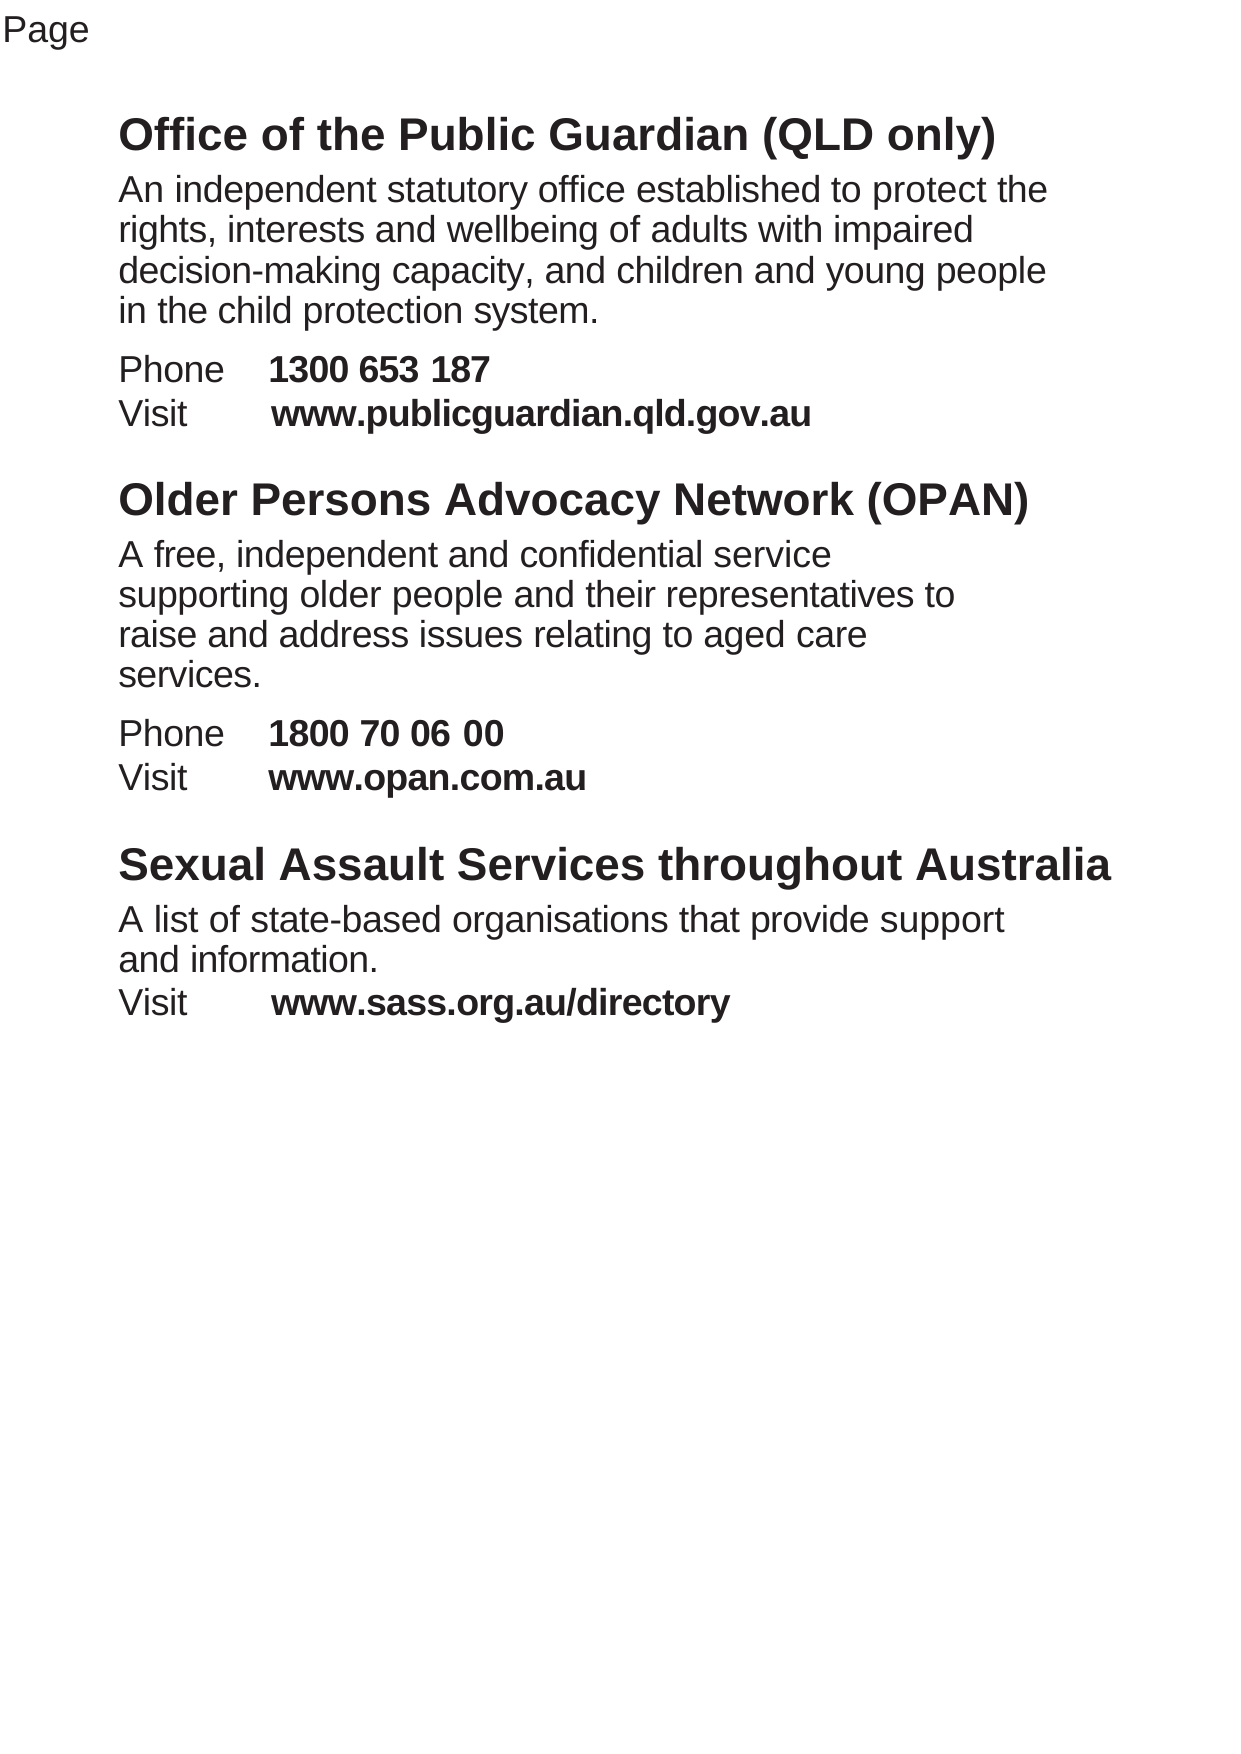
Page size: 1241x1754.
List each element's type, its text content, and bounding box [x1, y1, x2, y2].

text A free, independent and confidential service supporting older people and their representatives to raise and address issues relating to aged care services. [118, 535, 1006, 696]
subtitle Older Persons Advocacy Network (OPAN) [118, 472, 1163, 525]
text Visit www.publicguardian.qld.gov.au [118, 391, 1163, 434]
subtitle Office of the Public Guardian (QLD only) [118, 107, 1163, 160]
text A list of state-based organisations that provide support and information. [118, 900, 1032, 981]
text Visit www.sass.org.au/directory [118, 981, 1163, 1024]
subtitle Sexual Assault Services throughout Australia [118, 837, 1163, 890]
text Visit www.opan.com.au [118, 756, 1163, 799]
text An independent statutory office established to protect the rights, interests and wellbeing of adults with impaired decision-making capacity, and children and young people in the child protection system. [118, 170, 1059, 331]
text Phone 1800 70 06 00 [118, 711, 1163, 756]
text Phone 1300 653 187 [118, 347, 1163, 391]
